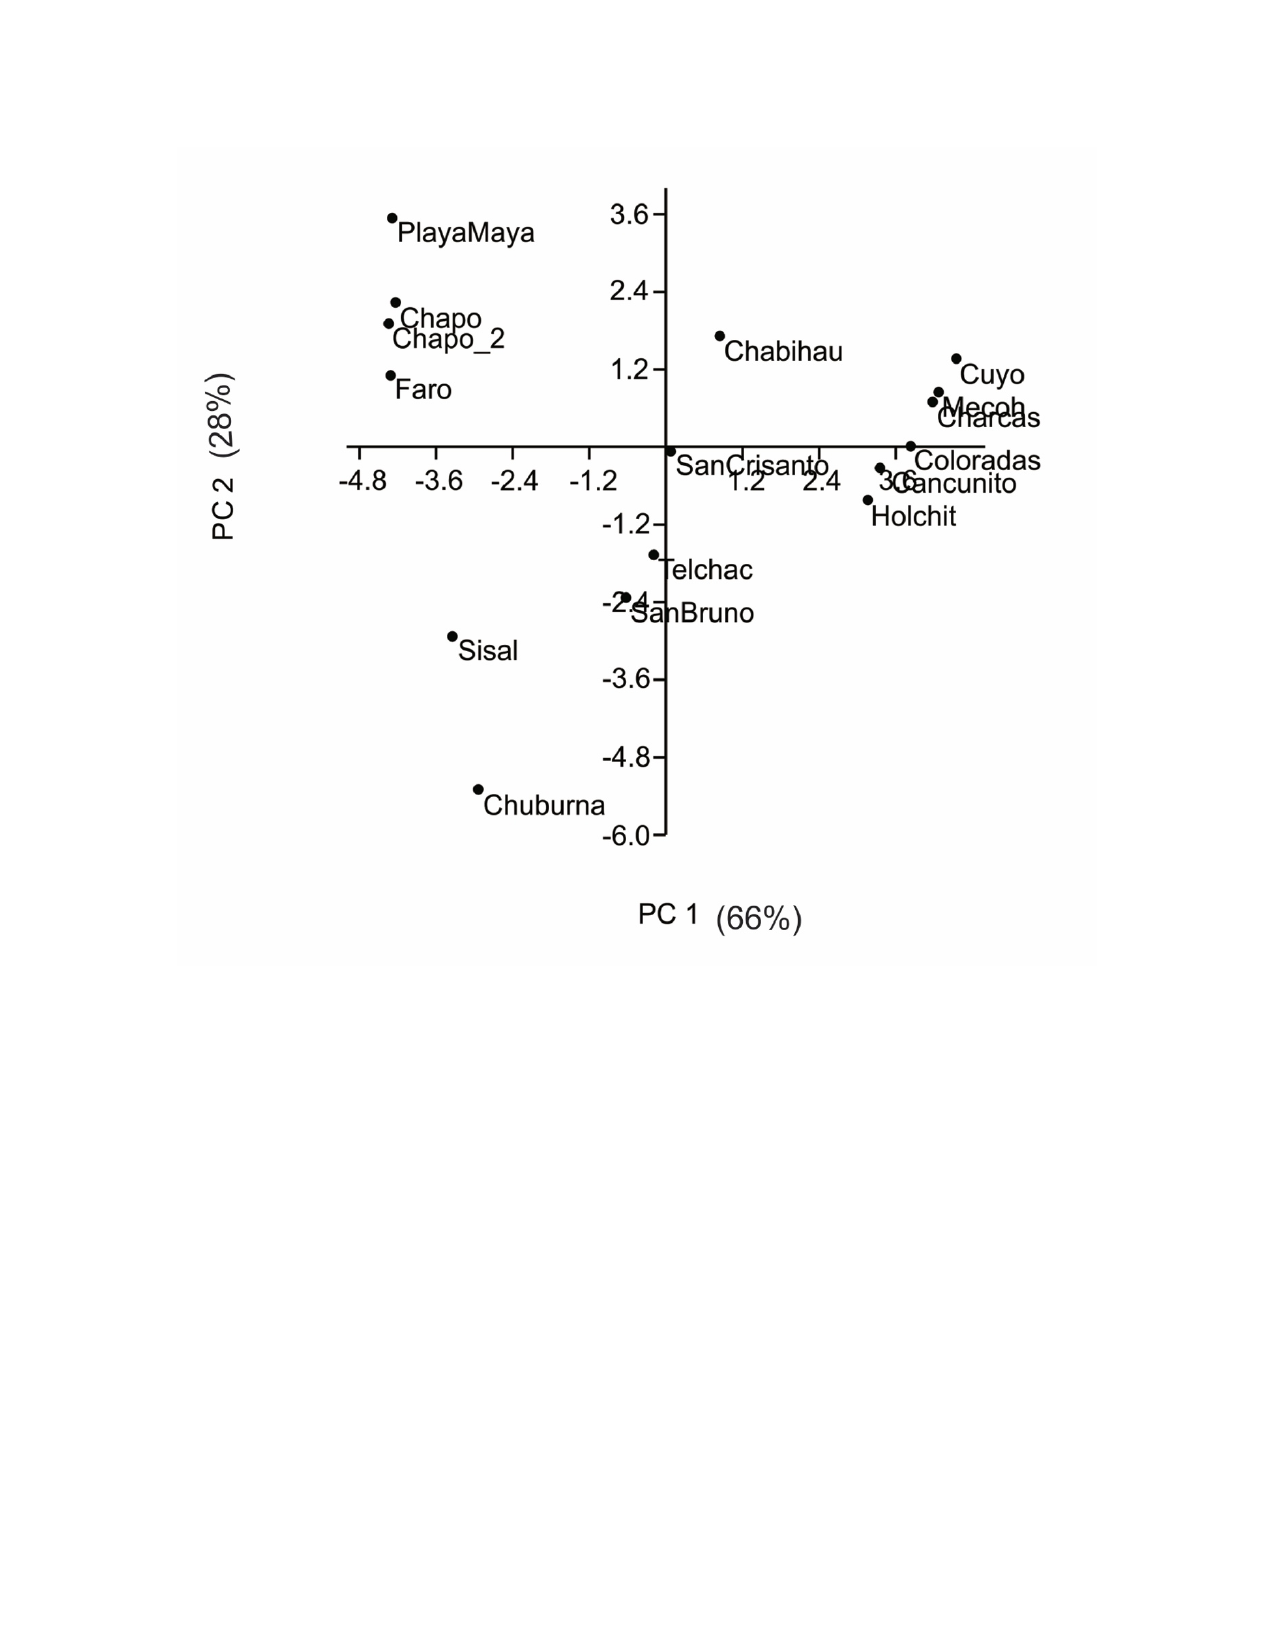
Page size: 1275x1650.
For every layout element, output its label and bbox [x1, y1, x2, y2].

picture [177, 147, 1097, 966]
